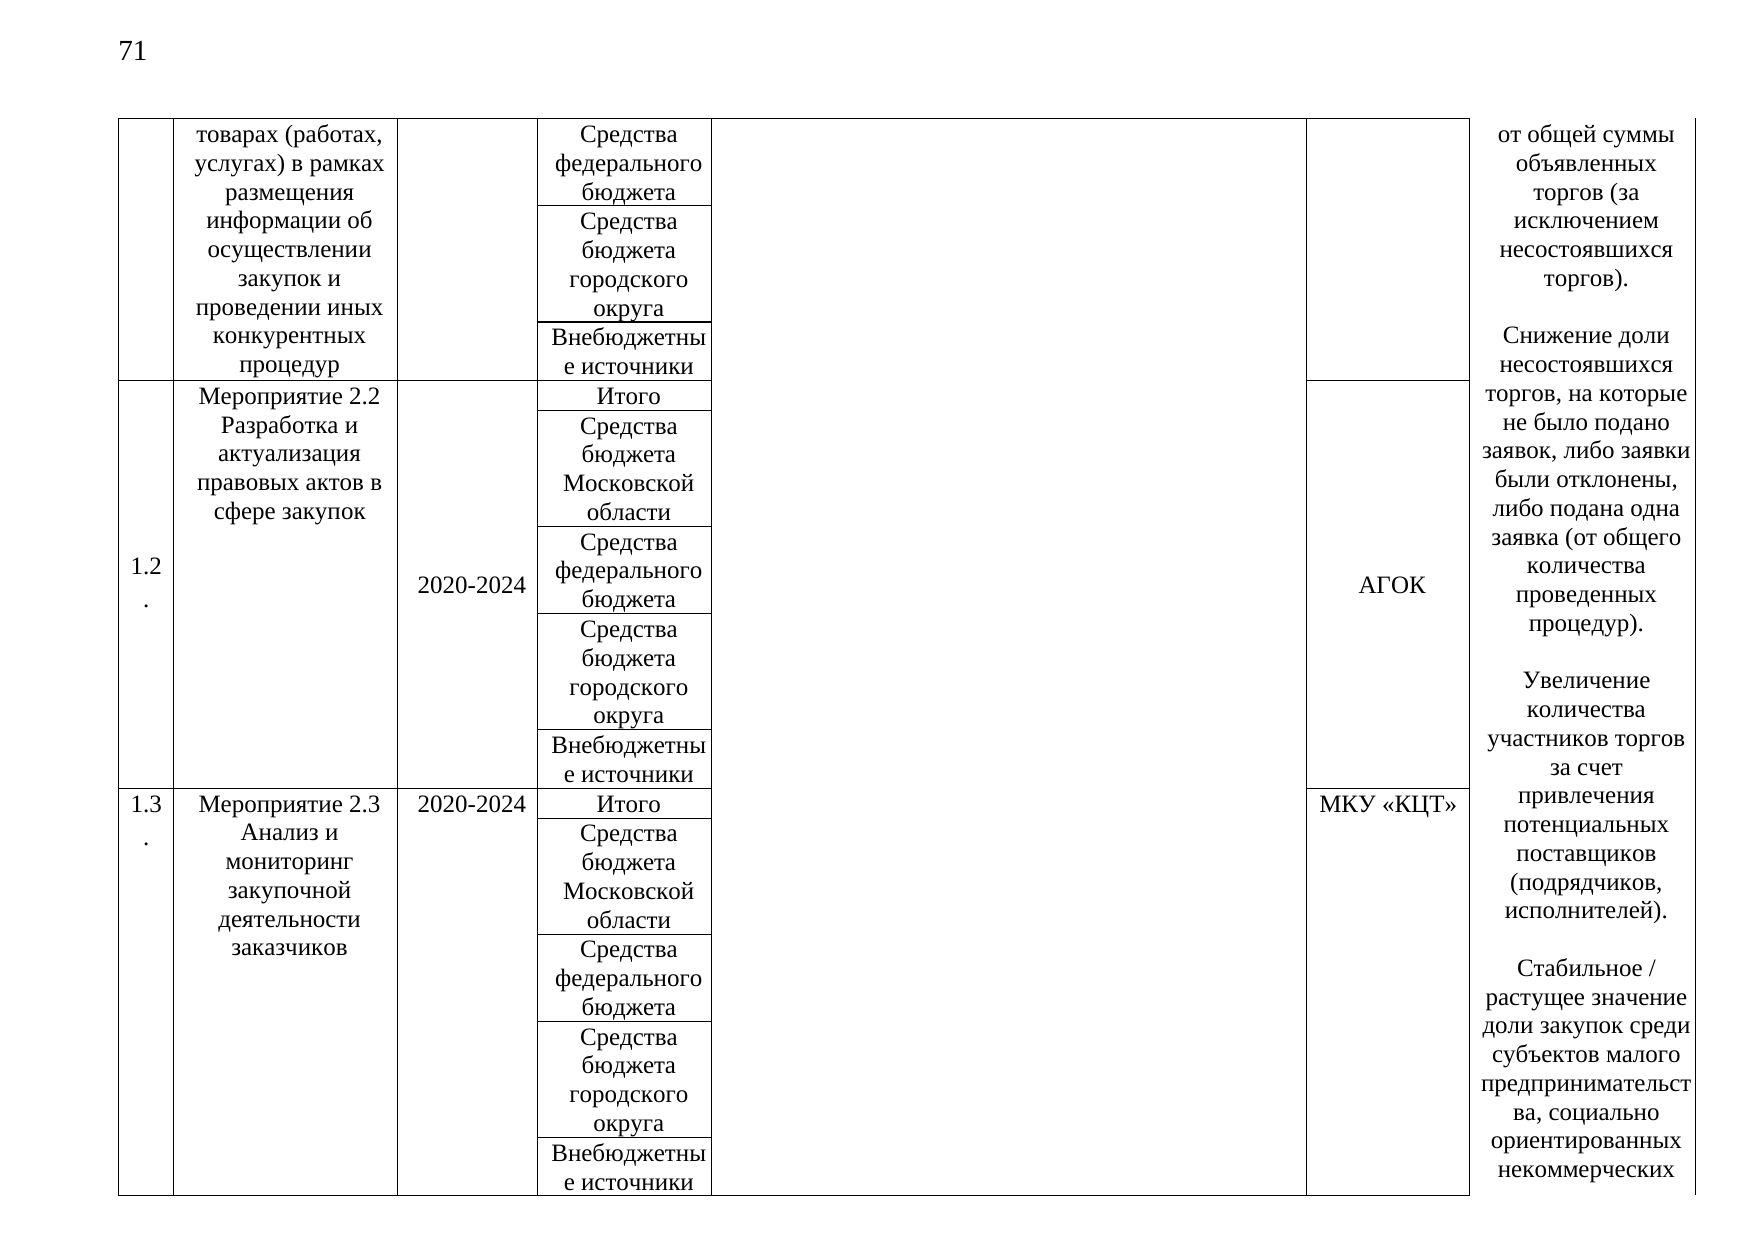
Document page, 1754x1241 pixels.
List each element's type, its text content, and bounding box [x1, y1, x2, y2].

table_cell Итого [538, 789, 711, 817]
table_cell 2020-2024 [398, 381, 537, 788]
table_cell Средства бюджета Московской области [538, 411, 711, 526]
table_cell Внебюджетные источники [538, 323, 711, 380]
table_cell 2020-2024 [398, 789, 537, 1195]
table_cell Мероприятие 2.3 Анализ и мониторинг закупочной деятельности заказчиков [174, 789, 397, 1195]
table_cell 1.2. [119, 381, 173, 788]
table_cell Внебюджетные источники [538, 730, 711, 788]
table_cell Средства бюджета городского округа [538, 614, 711, 729]
table_cell МКУ «КЦТ» [1307, 789, 1469, 1195]
table_cell Средства бюджета Московской области [538, 819, 711, 933]
table_cell Внебюджетные источники [538, 1138, 711, 1195]
table_cell Средства федерального бюджета [538, 119, 711, 205]
table_cell Мероприятие 2.2 Разработка и актуализация правовых актов в сфере закупок [174, 381, 397, 788]
table_cell 1.3. [119, 789, 173, 1195]
table_cell АГОК [1307, 381, 1469, 788]
table_cell Средства федерального бюджета [538, 935, 711, 1021]
table_cell Итого [538, 381, 711, 410]
table_cell Средства бюджета городского округа [538, 1022, 711, 1137]
table_cell Средства федерального бюджета [538, 527, 711, 613]
table_cell Средства бюджета городского округа [538, 206, 711, 321]
